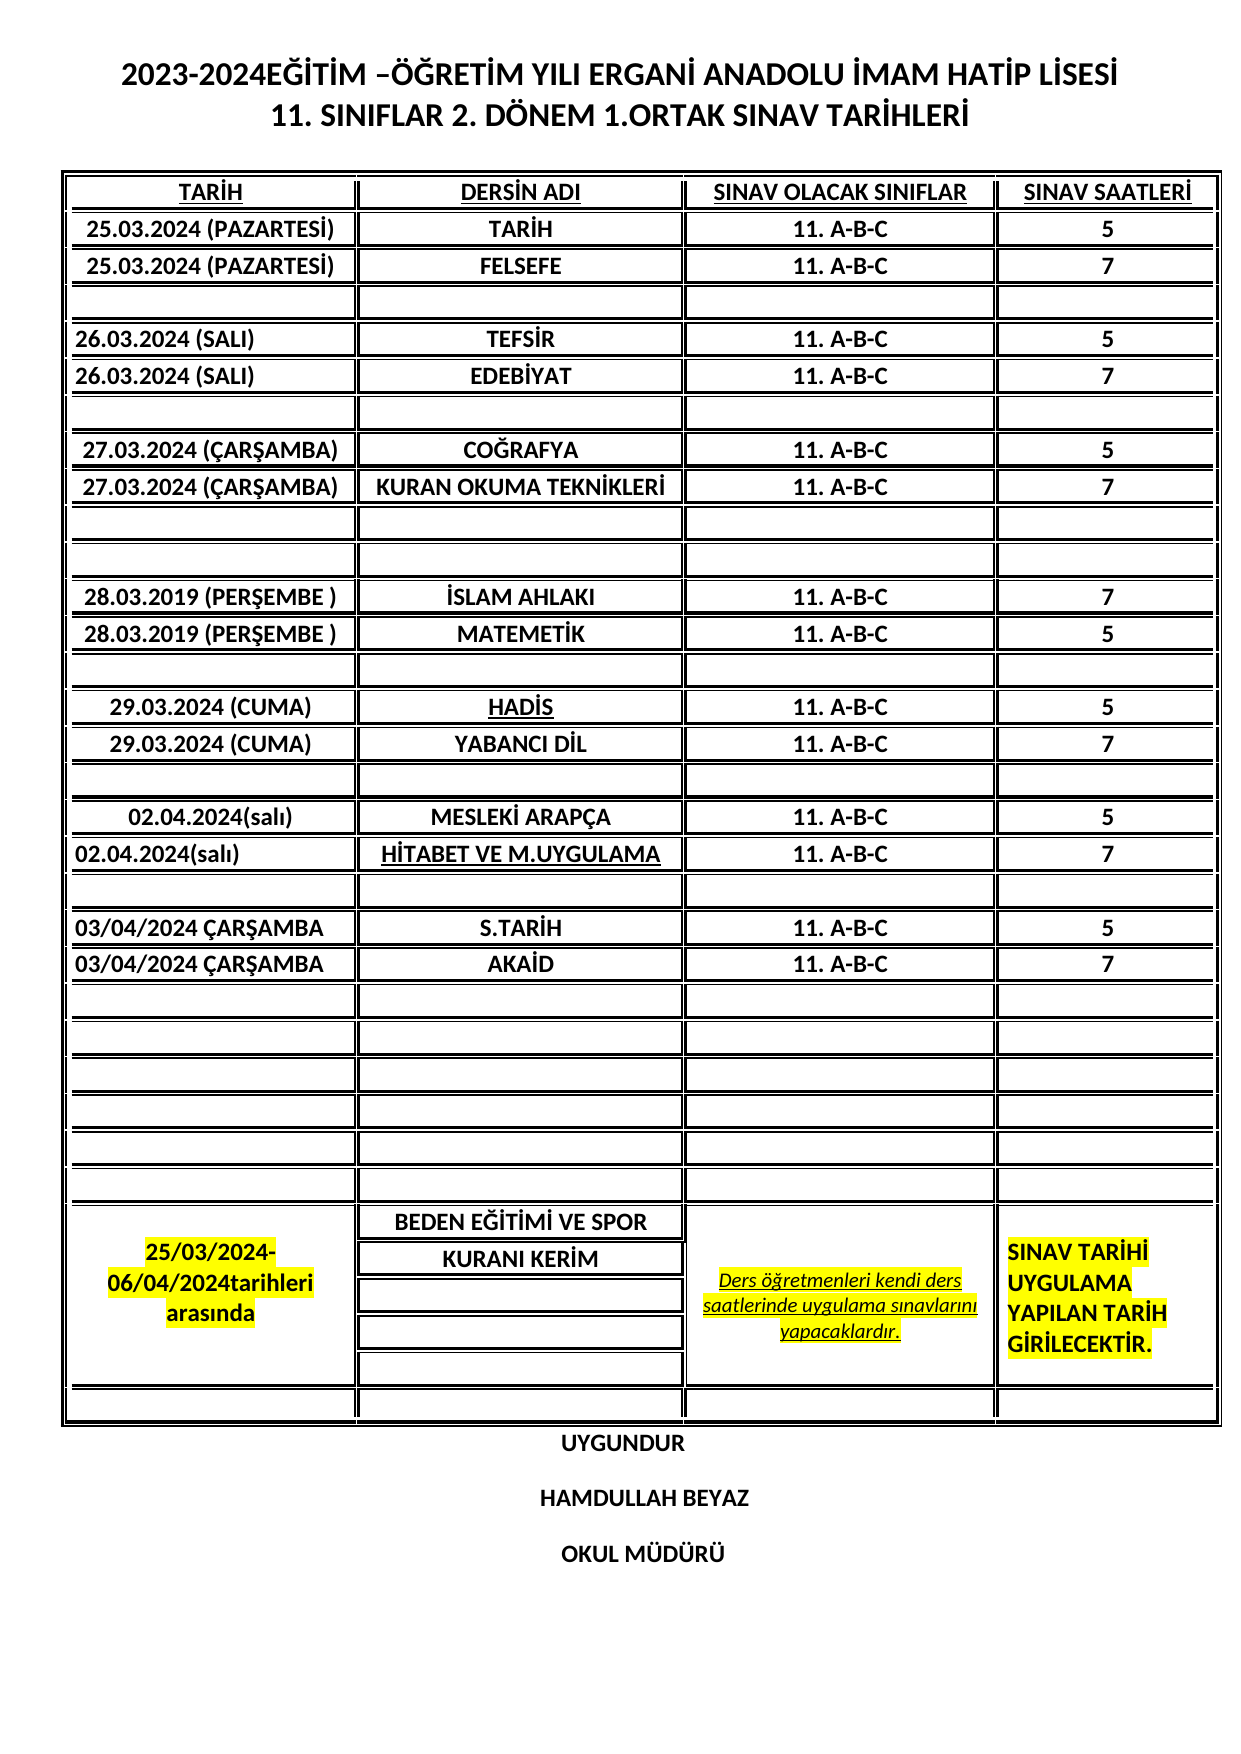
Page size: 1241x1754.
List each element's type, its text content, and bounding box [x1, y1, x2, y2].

table_cell 11. A-B-C [687, 434, 993, 464]
table_cell [64, 1384, 357, 1420]
table_cell [360, 1280, 681, 1310]
table_cell 11. A-B-C [687, 618, 993, 648]
table_cell FELSEFE [360, 250, 681, 281]
table_cell 28.03.2019 (PERŞEMBE ) [64, 611, 357, 648]
table_cell [996, 979, 1219, 1016]
table_cell HİTABET VE M.UYGULAMA [360, 838, 681, 869]
table_cell [64, 501, 357, 538]
text OKUL MÜDÜRÜ [75, 1538, 1165, 1569]
table_cell 25.03.2024 (PAZARTESİ) [64, 244, 357, 281]
table_cell [687, 1096, 993, 1126]
table_cell [687, 1022, 993, 1053]
table_cell [360, 1096, 681, 1126]
table_cell 7 [996, 354, 1219, 391]
table_cell BEDEN EĞİTİMİ VE SPOR [360, 1206, 681, 1237]
table_cell [996, 869, 1219, 906]
table_cell MATEMETİK [360, 618, 681, 648]
table_cell [996, 501, 1219, 538]
table_cell [360, 765, 681, 795]
table_header DERSİN ADI [357, 173, 684, 207]
table_cell [996, 1016, 1219, 1053]
table_cell [360, 508, 681, 538]
table_cell S.TARİH [360, 912, 681, 942]
table_cell [64, 869, 357, 906]
table_cell 5 [996, 906, 1219, 942]
table_cell [687, 1169, 993, 1200]
table_cell [687, 875, 993, 906]
table_cell COĞRAFYA [360, 434, 681, 464]
table_cell [996, 1384, 1219, 1420]
table_cell [64, 538, 357, 575]
table_cell [360, 1353, 681, 1384]
table_cell [64, 1163, 357, 1200]
table_cell 5 [996, 685, 1219, 722]
table_cell 27.03.2024 (ÇARŞAMBA) [64, 428, 357, 464]
table_cell 11. A-B-C [687, 250, 993, 281]
table_cell 5 [996, 795, 1219, 832]
text UYGUNDUR [75, 1427, 1165, 1457]
table_cell 11. A-B-C [687, 471, 993, 501]
table_cell [64, 391, 357, 428]
table_cell 5 [996, 207, 1219, 244]
table_cell [64, 1053, 357, 1089]
table_header SINAV SAATLERİ [996, 177, 1216, 207]
table_cell 02.04.2024(salı) [64, 832, 357, 869]
table_cell HADİS [360, 691, 681, 722]
table_cell YABANCI DİL [360, 728, 681, 758]
table_cell 11. A-B-C [687, 838, 993, 869]
table_cell [357, 1387, 684, 1420]
table_cell [996, 1053, 1219, 1089]
table_header SINAV OLACAK SINIFLAR [684, 173, 996, 207]
table_cell [996, 1090, 1219, 1126]
table_cell 03/04/2024 ÇARŞAMBA [64, 906, 357, 942]
table_cell Ders öğretmenleri kendi ders saatlerinde uygulama sınavlarını yapacaklardır. [687, 1206, 993, 1384]
table_cell [687, 655, 993, 685]
table_cell 7 [996, 832, 1219, 869]
table_cell 11. A-B-C [687, 802, 993, 832]
table_cell 29.03.2024 (CUMA) [64, 685, 357, 722]
table_cell [687, 508, 993, 538]
table_cell AKAİD [360, 949, 681, 979]
table_cell [687, 1133, 993, 1163]
table_cell KURAN OKUMA TEKNİKLERİ [360, 471, 681, 501]
table_cell [64, 281, 357, 317]
table_cell 7 [996, 464, 1219, 501]
text HAMDULLAH BEYAZ [444, 1482, 1165, 1513]
table_cell [996, 1126, 1219, 1163]
table_cell 11. A-B-C [687, 360, 993, 391]
table_cell [360, 287, 681, 317]
table_cell [684, 1384, 996, 1420]
table_header TARİH [64, 173, 357, 207]
table_cell [360, 1133, 681, 1163]
table_cell 27.03.2024 (ÇARŞAMBA) [64, 464, 357, 501]
table_cell 02.04.2024(salı) [64, 795, 357, 832]
table_cell [996, 281, 1219, 317]
table_cell [360, 1059, 681, 1089]
table_cell [996, 648, 1219, 685]
table_cell 7 [996, 575, 1219, 611]
table_cell İSLAM AHLAKI [360, 581, 681, 611]
table_cell TARİH [360, 213, 681, 244]
table_cell 03/04/2024 ÇARŞAMBA [64, 943, 357, 979]
table_cell [64, 648, 357, 685]
table_cell [360, 1169, 681, 1200]
table_cell [360, 544, 681, 575]
table_cell 25/03/2024-06/04/2024tarihleri arasında [64, 1200, 357, 1384]
table_cell 7 [996, 722, 1219, 758]
table_cell [996, 391, 1219, 428]
table_cell [64, 759, 357, 795]
table_cell [687, 397, 993, 428]
table_cell [687, 985, 993, 1016]
table_cell 7 [996, 943, 1219, 979]
table_cell MESLEKİ ARAPÇA [360, 802, 681, 832]
table_cell [64, 1126, 357, 1163]
table_cell [687, 765, 993, 795]
table_cell [996, 1163, 1219, 1200]
table_cell TEFSİR [360, 324, 681, 354]
table_cell 11. A-B-C [687, 213, 993, 244]
table_cell 26.03.2024 (SALI) [64, 354, 357, 391]
table_cell 25.03.2024 (PAZARTESİ) [64, 207, 357, 244]
table_cell [996, 538, 1219, 575]
table_cell 26.03.2024 (SALI) [64, 317, 357, 354]
table_cell SINAV TARİHİ UYGULAMA YAPILAN TARİH GİRİLECEKTİR. [996, 1200, 1219, 1384]
table_cell EDEBİYAT [360, 360, 681, 391]
table_cell [687, 1059, 993, 1089]
table_cell [64, 1016, 357, 1053]
table_cell 5 [996, 611, 1219, 648]
table_cell 5 [996, 428, 1219, 464]
table_cell 29.03.2024 (CUMA) [64, 722, 357, 758]
table_cell 11. A-B-C [687, 324, 993, 354]
table_cell [687, 287, 993, 317]
table_cell [64, 1090, 357, 1126]
table_cell 5 [996, 317, 1219, 354]
table_cell [360, 1022, 681, 1053]
table_cell [687, 544, 993, 575]
table_cell [360, 655, 681, 685]
table_cell 11. A-B-C [687, 728, 993, 758]
table_cell 28.03.2019 (PERŞEMBE ) [64, 575, 357, 611]
table_cell [64, 979, 357, 1016]
table_cell 11. A-B-C [687, 949, 993, 979]
table_cell [360, 875, 681, 906]
table_cell 11. A-B-C [687, 691, 993, 722]
table_cell 11. A-B-C [687, 581, 993, 611]
table_cell 11. A-B-C [687, 912, 993, 942]
table_cell KURANI KERİM [360, 1243, 681, 1273]
table_cell 7 [996, 244, 1219, 281]
table_cell [360, 1317, 681, 1347]
table_cell [996, 759, 1219, 795]
table_cell [360, 397, 681, 428]
table_cell [360, 985, 681, 1016]
